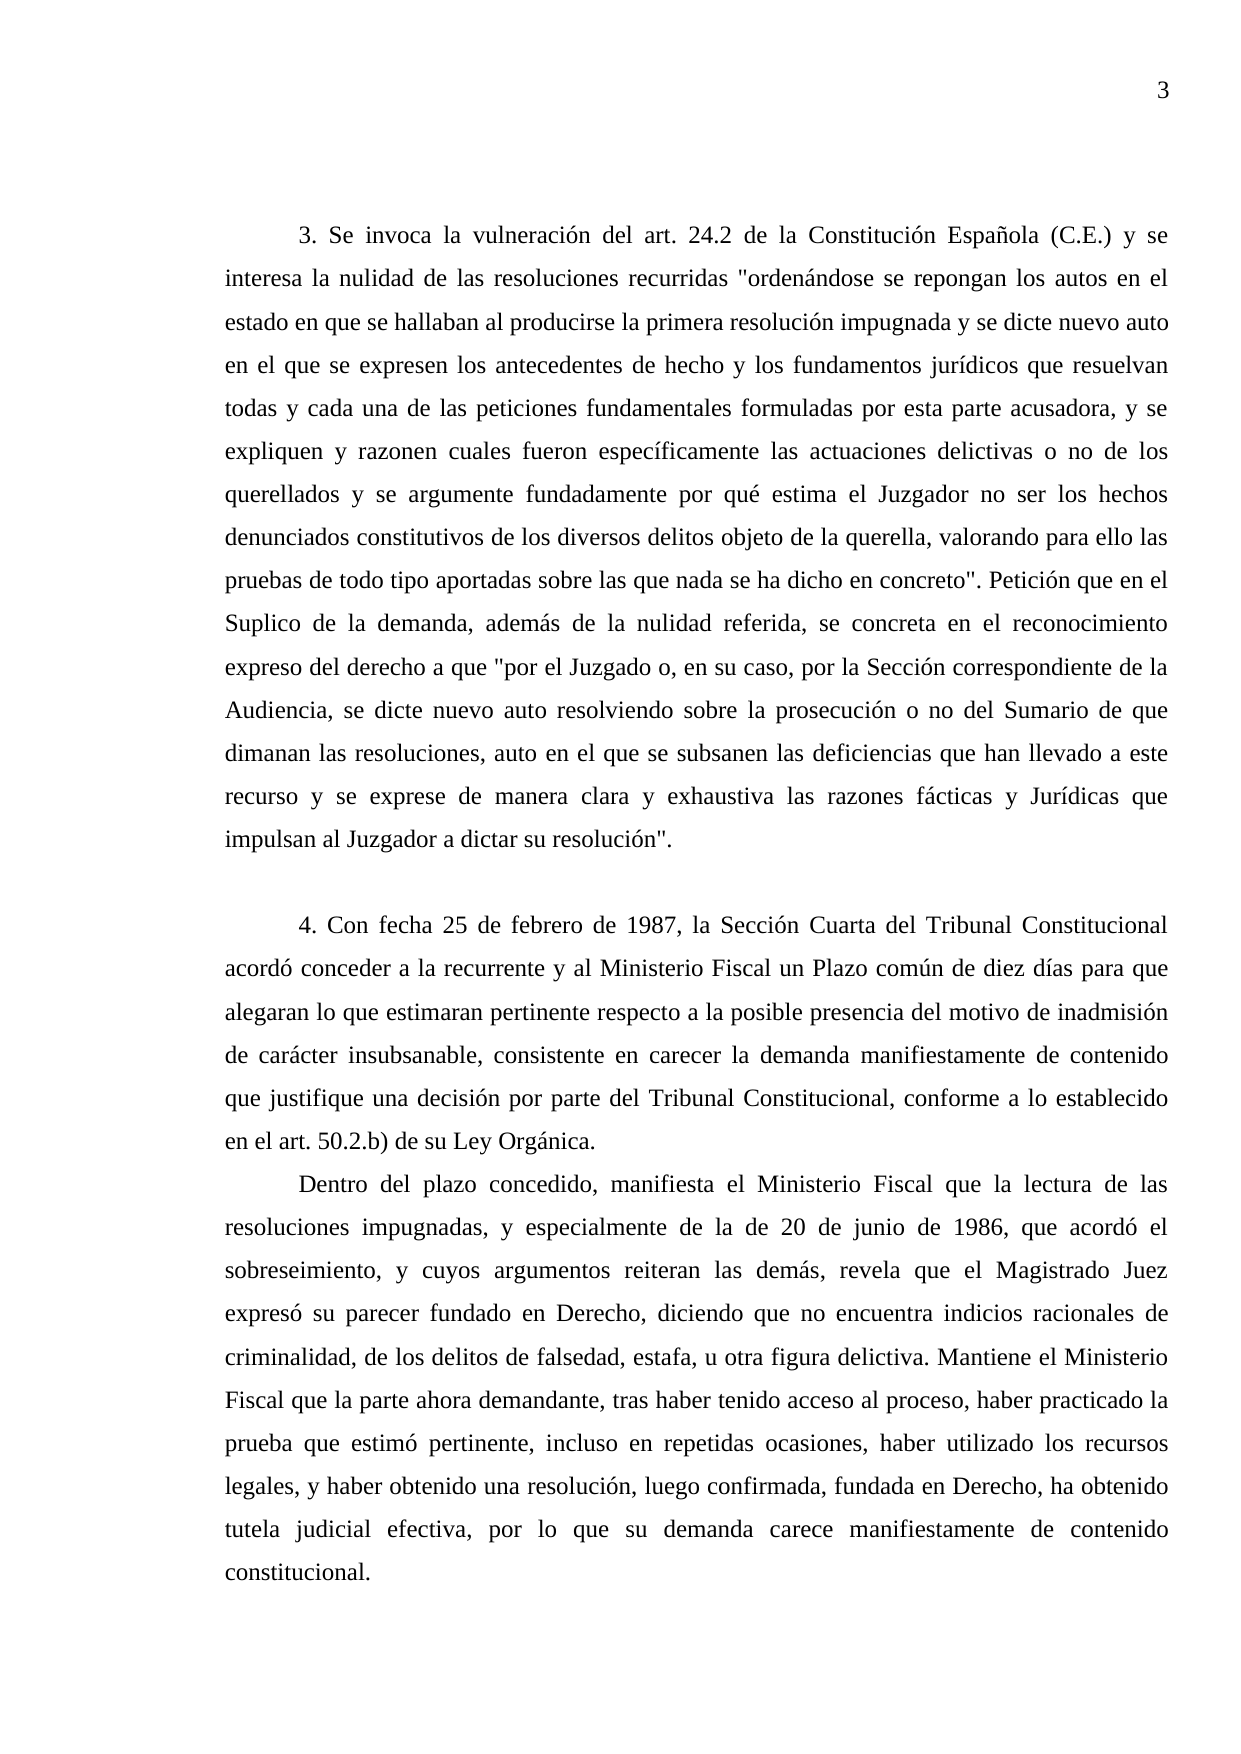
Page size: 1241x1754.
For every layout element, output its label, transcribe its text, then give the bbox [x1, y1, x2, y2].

text 4. Con fecha 25 de febrero de 1987, la Sección Cuarta del Tribunal Constitucional acordó conceder a la recurrente y al Ministerio Fiscal un Plazo común de diez días para que alegaran lo que estimaran pertinente respecto a la posible presencia del motivo de inadmisión de carácter insubsanable, consistente en carecer la demanda manifiestamente de contenido que justifique una decisión por parte del Tribunal Constitucional, conforme a lo establecido en el art. 50.2.b) de su Ley Orgánica. [224, 910, 1169, 1155]
text 3. Se invoca la vulneración del art. 24.2 de la Constitución Española (C.E.) y se interesa la nulidad de las resoluciones recurridas "ordenándose se repongan los autos en el estado en que se hallaban al producirse la primera resolución impugnada y se dicte nuevo auto en el que se expresen los antecedentes de hecho y los fundamentos jurídicos que resuelvan todas y cada una de las peticiones fundamentales formuladas por esta parte acusadora, y se expliquen y razonen cuales fueron específicamente las actuaciones delictivas o no de los querellados y se argumente fundadamente por qué estima el Juzgador no ser los hechos denunciados constitutivos de los diversos delitos objeto de la querella, valorando para ello las pruebas de todo tipo aportadas sobre las que nada se ha dicho en concreto". Petición que en el Suplico de la demanda, además de la nulidad referida, se concreta en el reconocimiento expreso del derecho a que "por el Juzgado o, en su caso, por la Sección correspondiente de la Audiencia, se dicte nuevo auto resolviendo sobre la prosecución o no del Sumario de que dimanan las resoluciones, auto en el que se subsanen las deficiencias que han llevado a este recurso y se exprese de manera clara y exhaustiva las razones fácticas y Jurídicas que impulsan al Juzgador a dictar su resolución". [224, 220, 1169, 853]
text Dentro del plazo concedido, manifiesta el Ministerio Fiscal que la lectura de las resoluciones impugnadas, y especialmente de la de 20 de junio de 1986, que acordó el sobreseimiento, y cuyos argumentos reiteran las demás, revela que el Magistrado Juez expresó su parecer fundado en Derecho, diciendo que no encuentra indicios racionales de criminalidad, de los delitos de falsedad, estafa, u otra figura delictiva. Mantiene el Ministerio Fiscal que la parte ahora demandante, tras haber tenido acceso al proceso, haber practicado la prueba que estimó pertinente, incluso en repetidas ocasiones, haber utilizado los recursos legales, y haber obtenido una resolución, luego confirmada, fundada en Derecho, ha obtenido tutela judicial efectiva, por lo que su demanda carece manifiestamente de contenido constitucional. [224, 1169, 1169, 1586]
